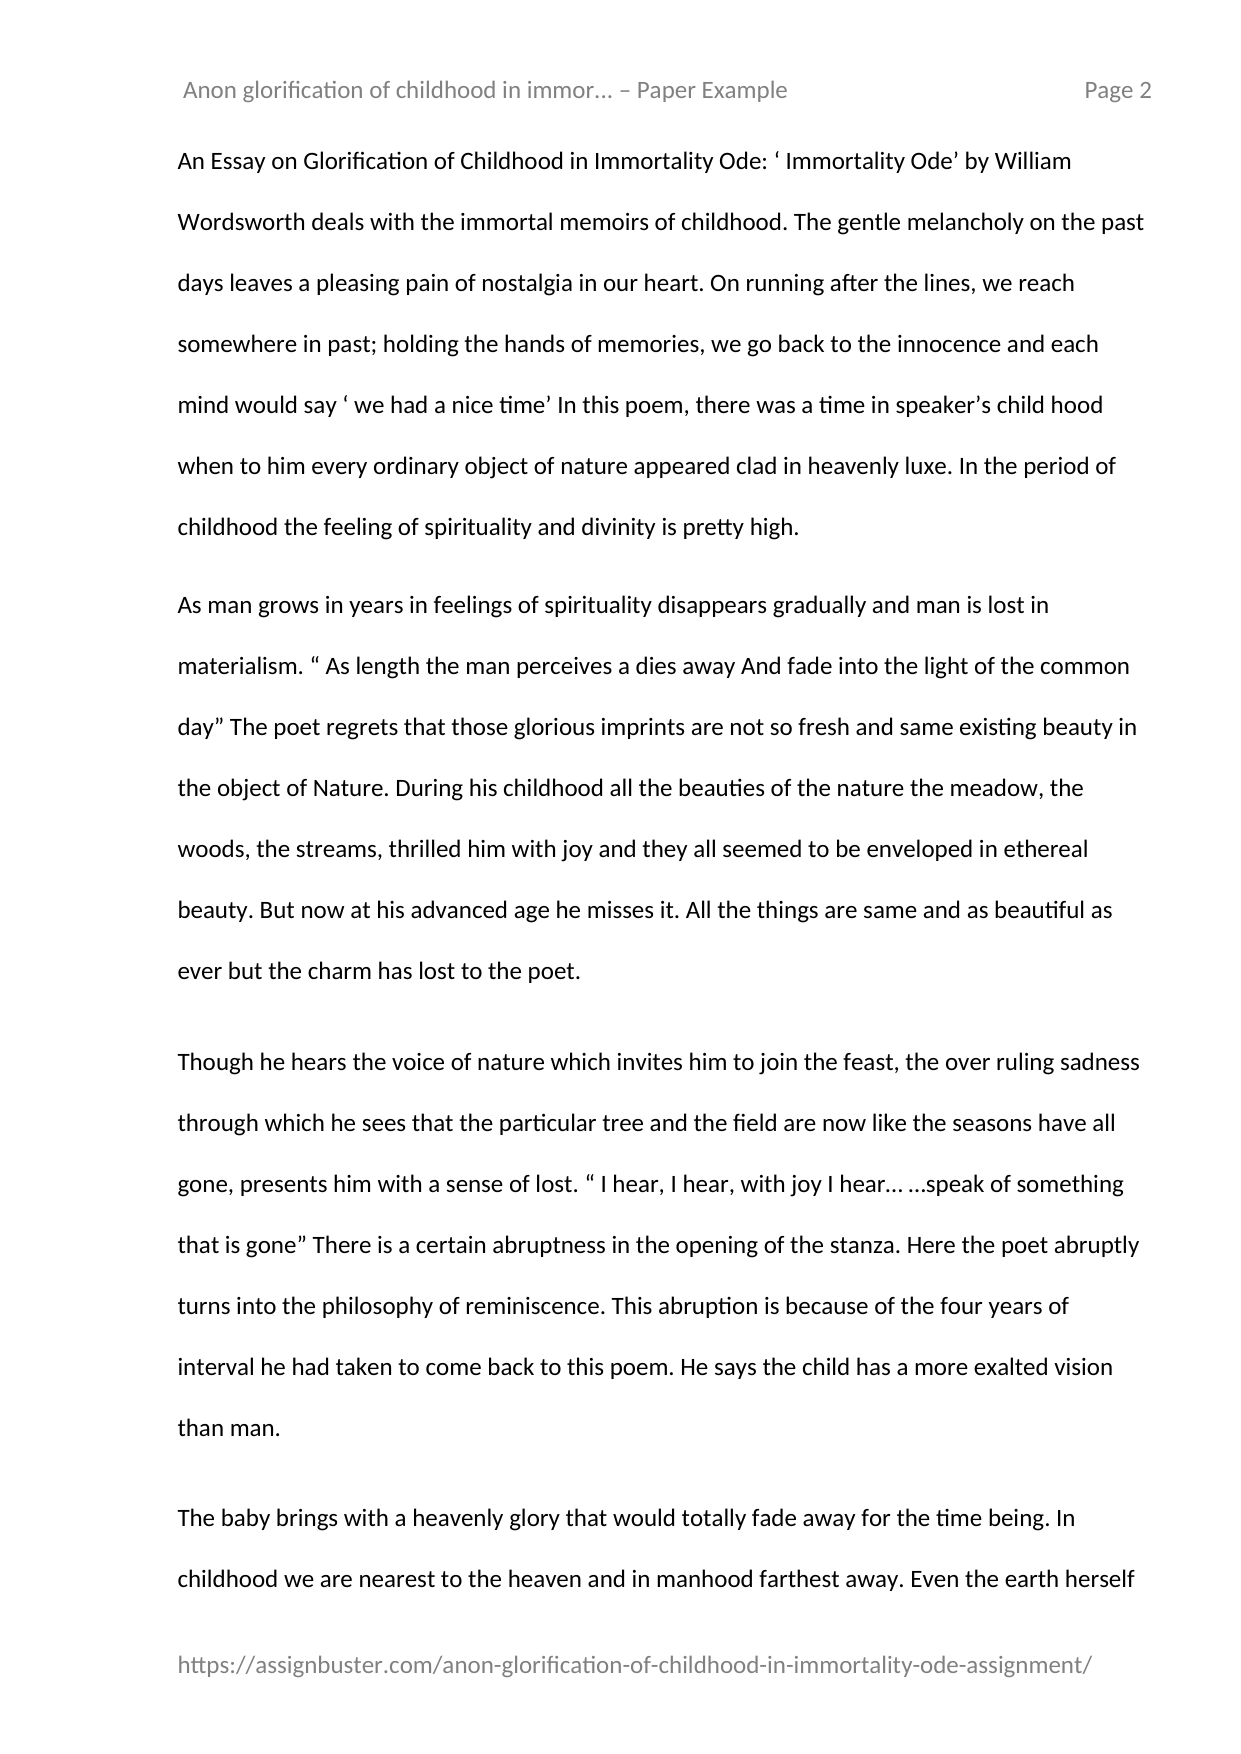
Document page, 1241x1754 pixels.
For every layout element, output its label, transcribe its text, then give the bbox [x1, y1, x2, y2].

text Though he hears the voice of nature which invites him to join the feast, the over ruling sadness through which he sees that the particular tree and the field are now like the seasons have all gone, presents him with a sense of lost. “ I hear, I hear, with joy I hear… …speak of something that is gone” There is a certain abruptness in the opening of the stanza. Here the poet abruptly turns into the philosophy of reminiscence. This abruption is because of the four years of interval he had taken to come back to this poem. He says the child has a more exalted vision than man. [177, 1046, 1152, 1442]
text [177, 1502, 1152, 1594]
text An Essay on Glorification of Childhood in Immortality Ode: ‘ Immortality Ode’ by William Wordsworth deals with the immortal memoirs of childhood. The gentle melancholy on the past days leaves a pleasing pain of nostalgia in our heart. On running after the lines, we reach somewhere in past; holding the hands of memories, we go back to the innocence and each mind would say ‘ we had a nice time’ In this poem, there was a time in speaker’s child hood when to him every ordinary object of nature appeared clad in heavenly luxe. In the period of childhood the feeling of spirituality and divinity is pretty high. [177, 145, 1152, 542]
text As man grows in years in feelings of spirituality disappears gradually and man is lost in materialism. “ As length the man perceives a dies away And fade into the light of the common day” The poet regrets that those glorious imprints are not so fresh and same existing beauty in the object of Nature. During his childhood all the beauties of the nature the meadow, the woods, the streams, thrilled him with joy and they all seemed to be enveloped in ethereal beauty. But now at his advanced age he misses it. All the things are same and as beautiful as ever but the charm has lost to the poet. [177, 589, 1152, 986]
